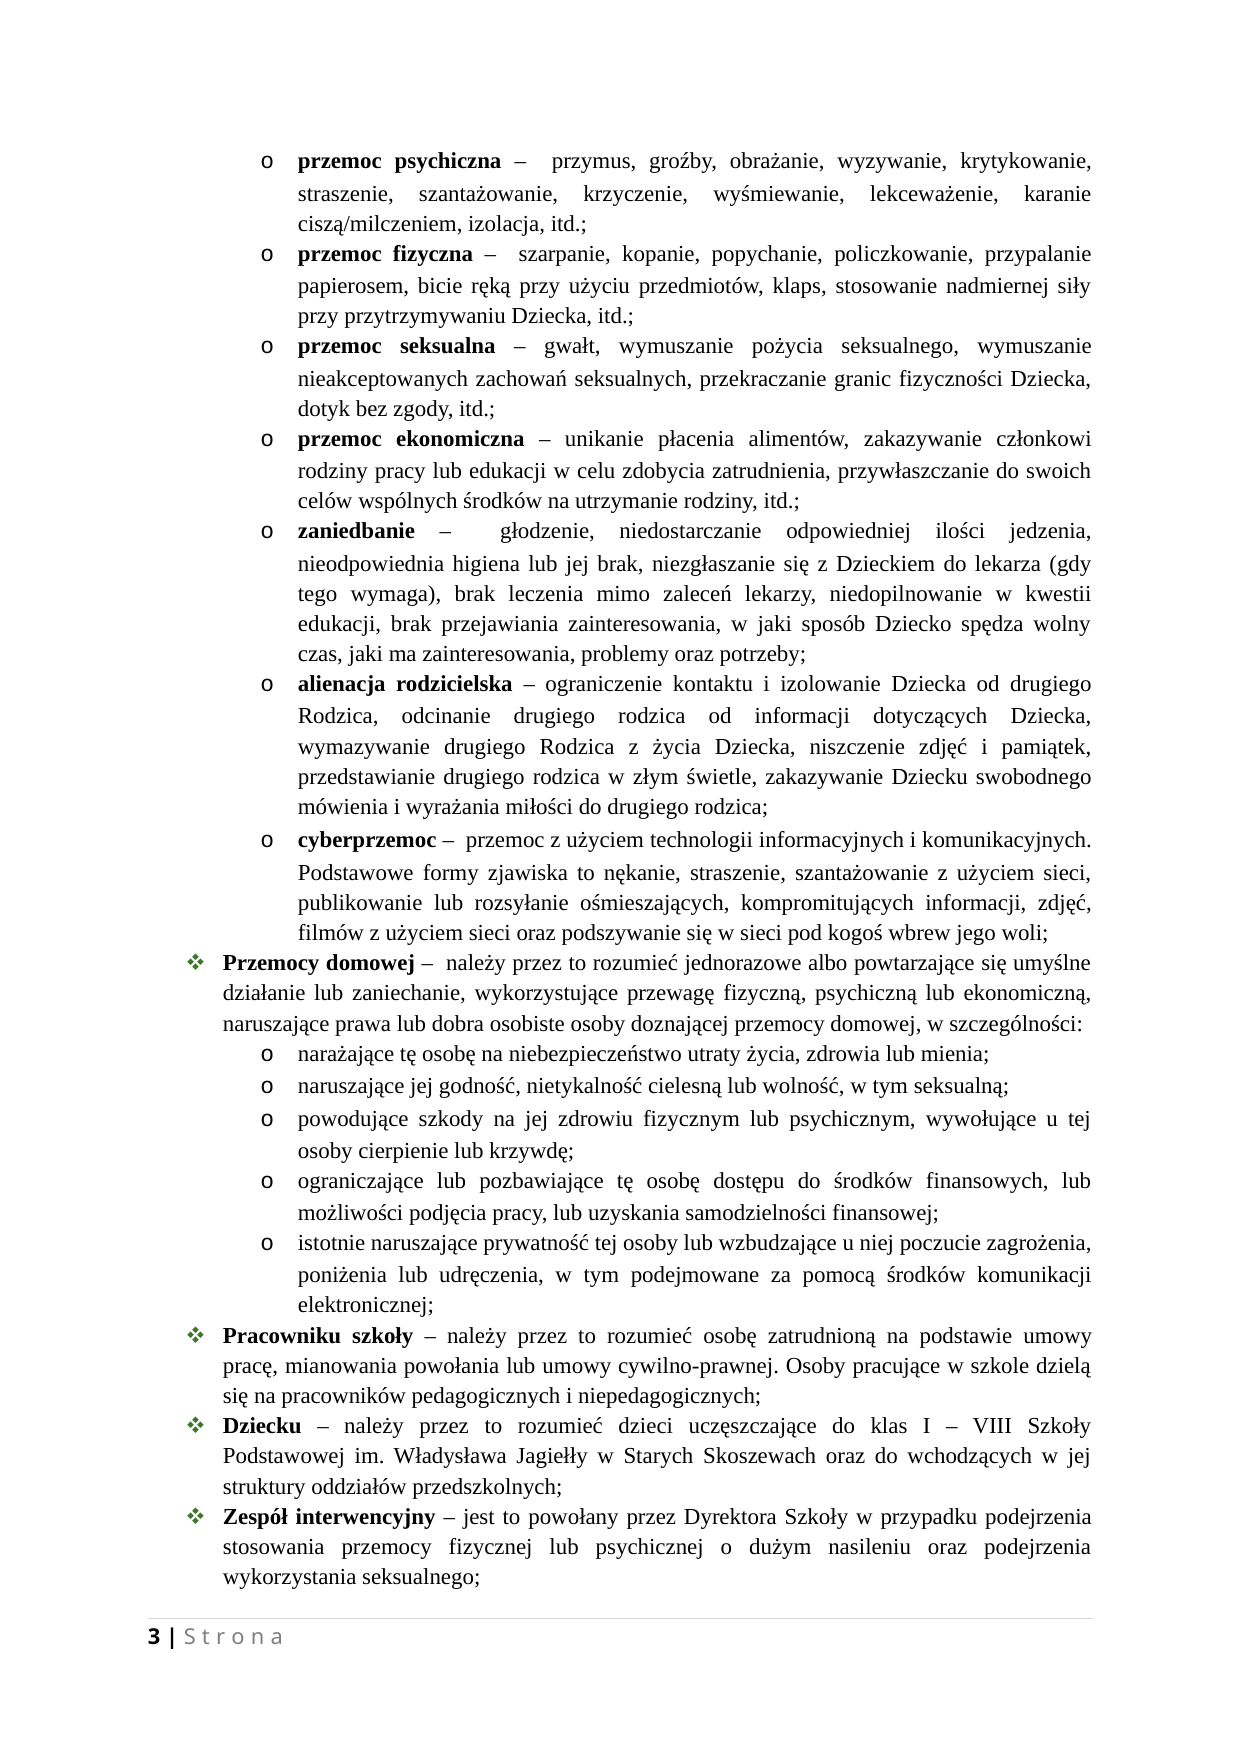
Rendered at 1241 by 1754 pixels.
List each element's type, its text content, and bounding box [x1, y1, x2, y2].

list Przemocy domowej – należy przez to rozumieć jednorazowe albo powtarzające się umyślne działanie lub zaniechanie, wykorzystujące przewagę fizyczną, psychiczną lub ekonomiczną, naruszające prawa lub dobra osobiste osoby doznającej przemocy domowej, w szczególności: [185, 949, 1093, 1036]
list Pracowniku szkoły – należy przez to rozumieć osobę zatrudnioną na podstawie umowy pracę, mianowania powołania lub umowy cywilno-prawnej. Osoby pracujące w szkole dzielą się na pracowników pedagogicznych i niepedagogicznych; [185, 1322, 1093, 1408]
list przemoc seksualna – gwałt, wymuszanie pożycia seksualnego, wymuszanie nieakceptowanych zachowań seksualnych, przekraczanie granic fizyczności Dziecka, dotyk bez zgody, itd.; [260, 333, 1093, 421]
list istotnie naruszające prywatność tej osoby lub wzbudzające u niej poczucie zagrożenia, poniżenia lub udręczenia, w tym podejmowane za pomocą środków komunikacji elektronicznej; [260, 1229, 1093, 1318]
list narażające tę osobę na niebezpieczeństwo utraty życia, zdrowia lub mienia; [260, 1040, 1093, 1068]
list naruszające jej godność, nietykalność cielesną lub wolność, w tym seksualną; [260, 1072, 1093, 1101]
list cyberprzemoc – przemoc z użyciem technologii informacyjnych i komunikacyjnych. Podstawowe formy zjawiska to nękanie, straszenie, szantażowanie z użyciem sieci, publikowanie lub rozsyłanie ośmieszających, kompromitujących informacji, zdjęć, filmów z użyciem sieci oraz podszywanie się w sieci pod kogoś wbrew jego woli; [260, 823, 1093, 945]
list zaniedbanie – głodzenie, niedostarczanie odpowiedniej ilości jedzenia, nieodpowiednia higiena lub jej brak, niezgłaszanie się z Dzieckiem do lekarza (gdy tego wymaga), brak leczenia mimo zaleceń lekarzy, niedopilnowanie w kwestii edukacji, brak przejawiania zainteresowania, w jaki sposób Dziecko spędza wolny czas, jaki ma zainteresowania, problemy oraz potrzeby; [260, 518, 1093, 667]
list przemoc ekonomiczna – unikanie płacenia alimentów, zakazywanie członkowi rodziny pracy lub edukacji w celu zdobycia zatrudnienia, przywłaszczanie do swoich celów wspólnych środków na utrzymanie rodziny, itd.; [260, 425, 1093, 514]
list Dziecku – należy przez to rozumieć dzieci uczęszczające do klas I – VIII Szkoły Podstawowej im. Władysława Jagiełły w Starych Skoszewach oraz do wchodzących w jej struktury oddziałów przedszkolnych; [185, 1412, 1093, 1499]
list przemoc fizyczna – szarpanie, kopanie, popychanie, policzkowanie, przypalanie papierosem, bicie ręką przy użyciu przedmiotów, klaps, stosowanie nadmiernej siły przy przytrzymywaniu Dziecka, itd.; [260, 240, 1093, 329]
list powodujące szkody na jej zdrowiu fizycznym lub psychicznym, wywołujące u tej osoby cierpienie lub krzywdę; [260, 1105, 1093, 1163]
list alienacja rodzicielska – ograniczenie kontaktu i izolowanie Dziecka od drugiego Rodzica, odcinanie drugiego rodzica od informacji dotyczących Dziecka, wymazywanie drugiego Rodzica z życia Dziecka, niszczenie zdjęć i pamiątek, przedstawianie drugiego rodzica w złym świetle, zakazywanie Dziecku swobodnego mówienia i wyrażania miłości do drugiego rodzica; [260, 671, 1093, 819]
list przemoc psychiczna – przymus, groźby, obrażanie, wyzywanie, krytykowanie, straszenie, szantażowanie, krzyczenie, wyśmiewanie, lekceważenie, karanie ciszą/milczeniem, izolacja, itd.; [260, 148, 1093, 236]
list Zespół interwencyjny – jest to powołany przez Dyrektora Szkoły w przypadku podejrzenia stosowania przemocy fizycznej lub psychicznej o dużym nasileniu oraz podejrzenia wykorzystania seksualnego; [185, 1503, 1093, 1590]
list ograniczające lub pozbawiające tę osobę dostępu do środków finansowych, lub możliwości podjęcia pracy, lub uzyskania samodzielności finansowej; [260, 1167, 1093, 1225]
